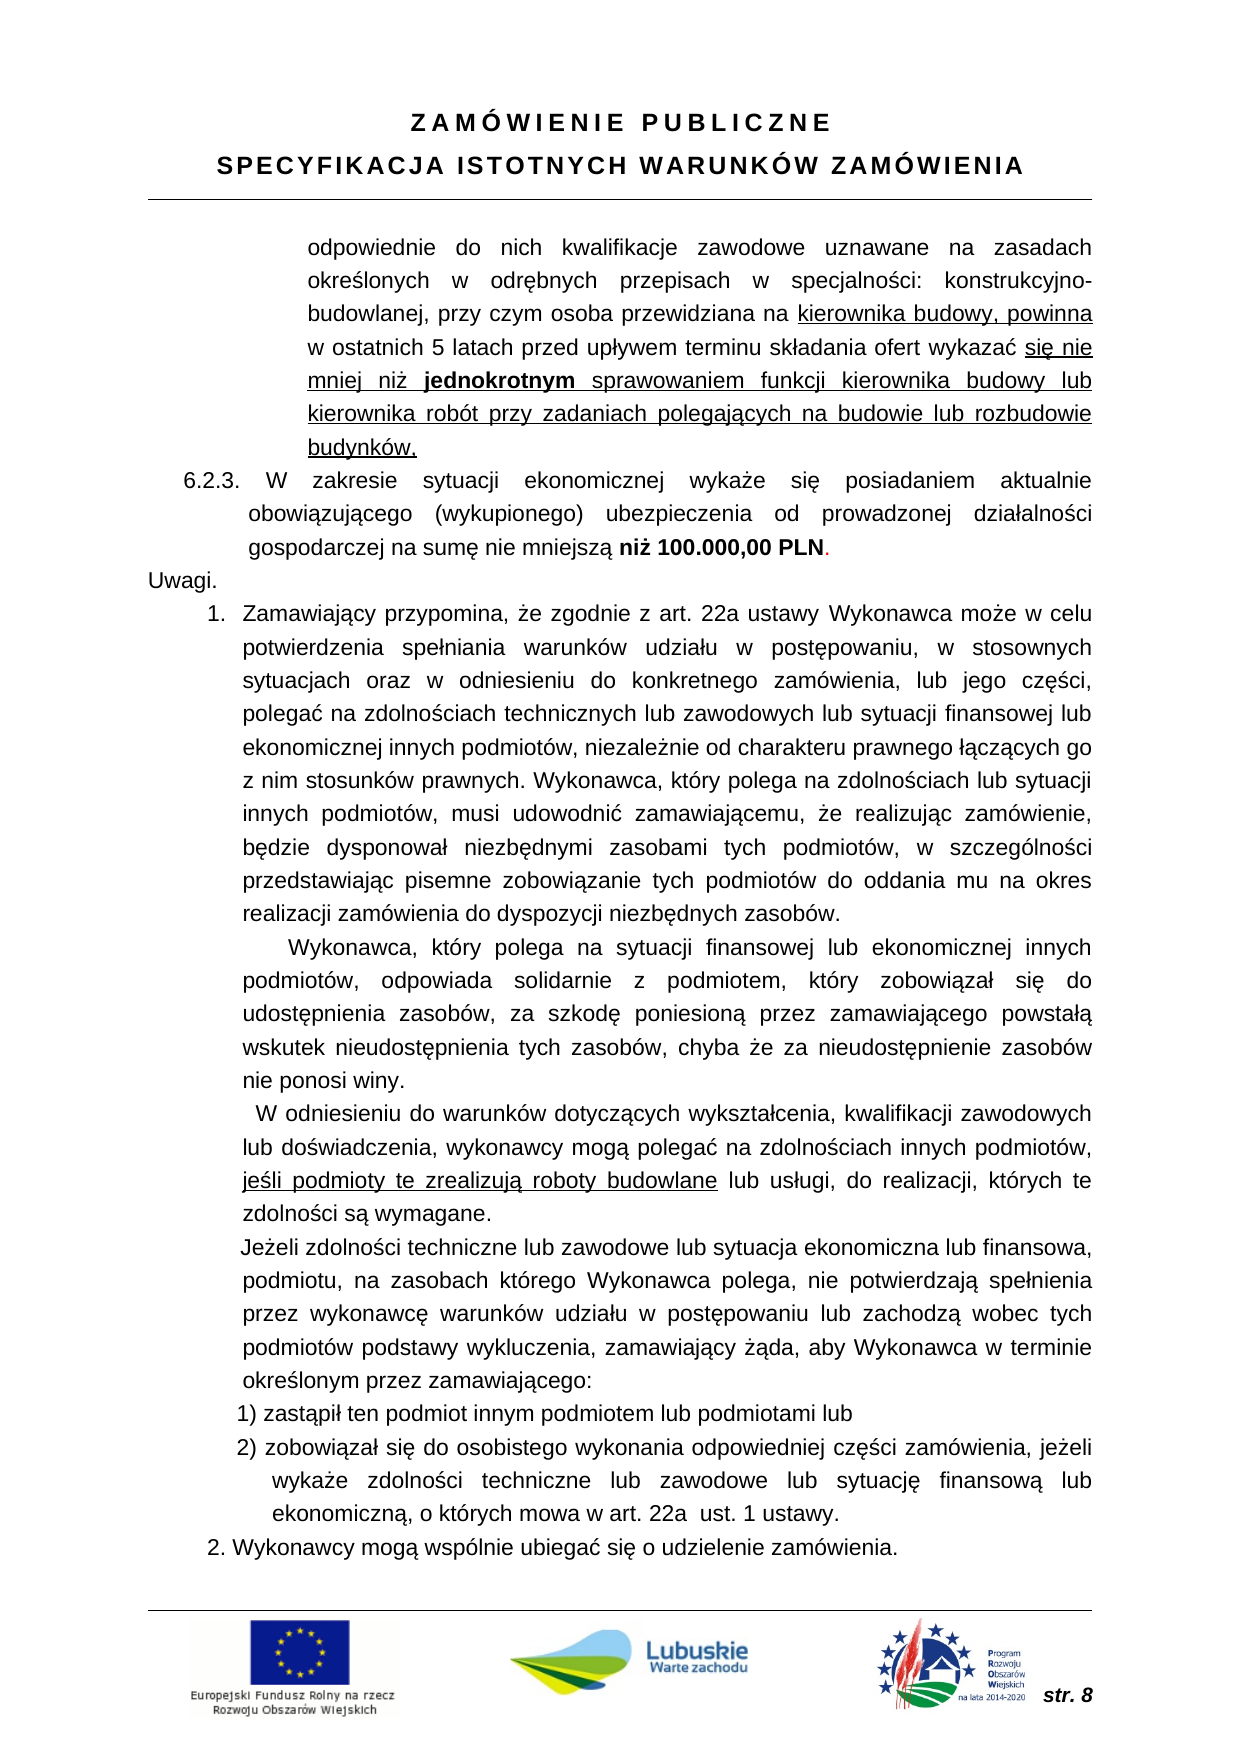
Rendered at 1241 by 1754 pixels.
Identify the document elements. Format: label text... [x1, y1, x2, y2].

text 6.2.3. W zakresie sytuacji ekonomicznej wykaże się posiadaniem aktualnie obowiązującego (wykupionego) ubezpieczenia od prowadzonej działalności gospodarczej na sumę nie mniejszą niż 100.000,00 PLN. [183, 462, 1092, 562]
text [266, 228, 1092, 462]
text W odniesieniu do warunków dotyczących wykształcenia, kwalifikacji zawodowych lub doświadczenia, wykonawcy mogą polegać na zdolnościach innych podmiotów, jeśli podmioty te zrealizują roboty budowlane lub usługi, do realizacji, których te zdolności są wymagane. [207, 1095, 1092, 1228]
picture [510, 1618, 749, 1708]
list Zamawiający przypomina, że zgodnie z art. 22a ustawy Wykonawca może w celu potwierdzenia spełniania warunków udziału w postępowaniu, w stosownych sytuacjach oraz w odniesieniu do konkretnego zamówienia, lub jego części, polegać na zdolnościach technicznych lub zawodowych lub sytuacji finansowej lub ekonomicznej innych podmiotów, niezależnie od charakteru prawnego łączących go z nim stosunków prawnych. Wykonawca, który polega na zdolnościach lub sytuacji innych podmiotów, musi udowodnić zamawiającemu, że realizując zamówienie, będzie dysponował niezbędnymi zasobami tych podmiotów, w szczególności przedstawiając pisemne zobowiązanie tych podmiotów do oddania mu na okres realizacji zamówienia do dyspozycji niezbędnych zasobów. [207, 595, 1092, 928]
text 1) zastąpił ten podmiot innym podmiotem lub podmiotami lub [236, 1395, 1092, 1428]
picture [189, 1619, 400, 1718]
text Jeżeli zdolności techniczne lub zawodowe lub sytuacja ekonomiczna lub finansowa, podmiotu, na zasobach którego Wykonawca polega, nie potwierdzają spełnienia przez wykonawcę warunków udziału w postępowaniu lub zachodzą wobec tych podmiotów podstawy wykluczenia, zamawiający żąda, aby Wykonawca w terminie określonym przez zamawiającego: [207, 1228, 1092, 1395]
text 2. Wykonawcy mogą wspólnie ubiegać się o udzielenie zamówienia. [207, 1528, 1092, 1562]
text Uwagi. [148, 562, 1092, 595]
text Wykonawca, który polega na sytuacji finansowej lub ekonomicznej innych podmiotów, odpowiada solidarnie z podmiotem, który zobowiązał się do udostępnienia zasobów, za szkodę poniesioną przez zamawiającego powstałą wskutek nieudostępnienia tych zasobów, chyba że za nieudostępnienie zasobów nie ponosi winy. [207, 928, 1092, 1095]
text 2) zobowiązał się do osobistego wykonania odpowiedniej części zamówienia, jeżeli wykaże zdolności techniczne lub zawodowe lub sytuację finansową lub ekonomiczną, o których mowa w art. 22a ust. 1 ustawy. [236, 1428, 1092, 1528]
picture [870, 1618, 1037, 1718]
